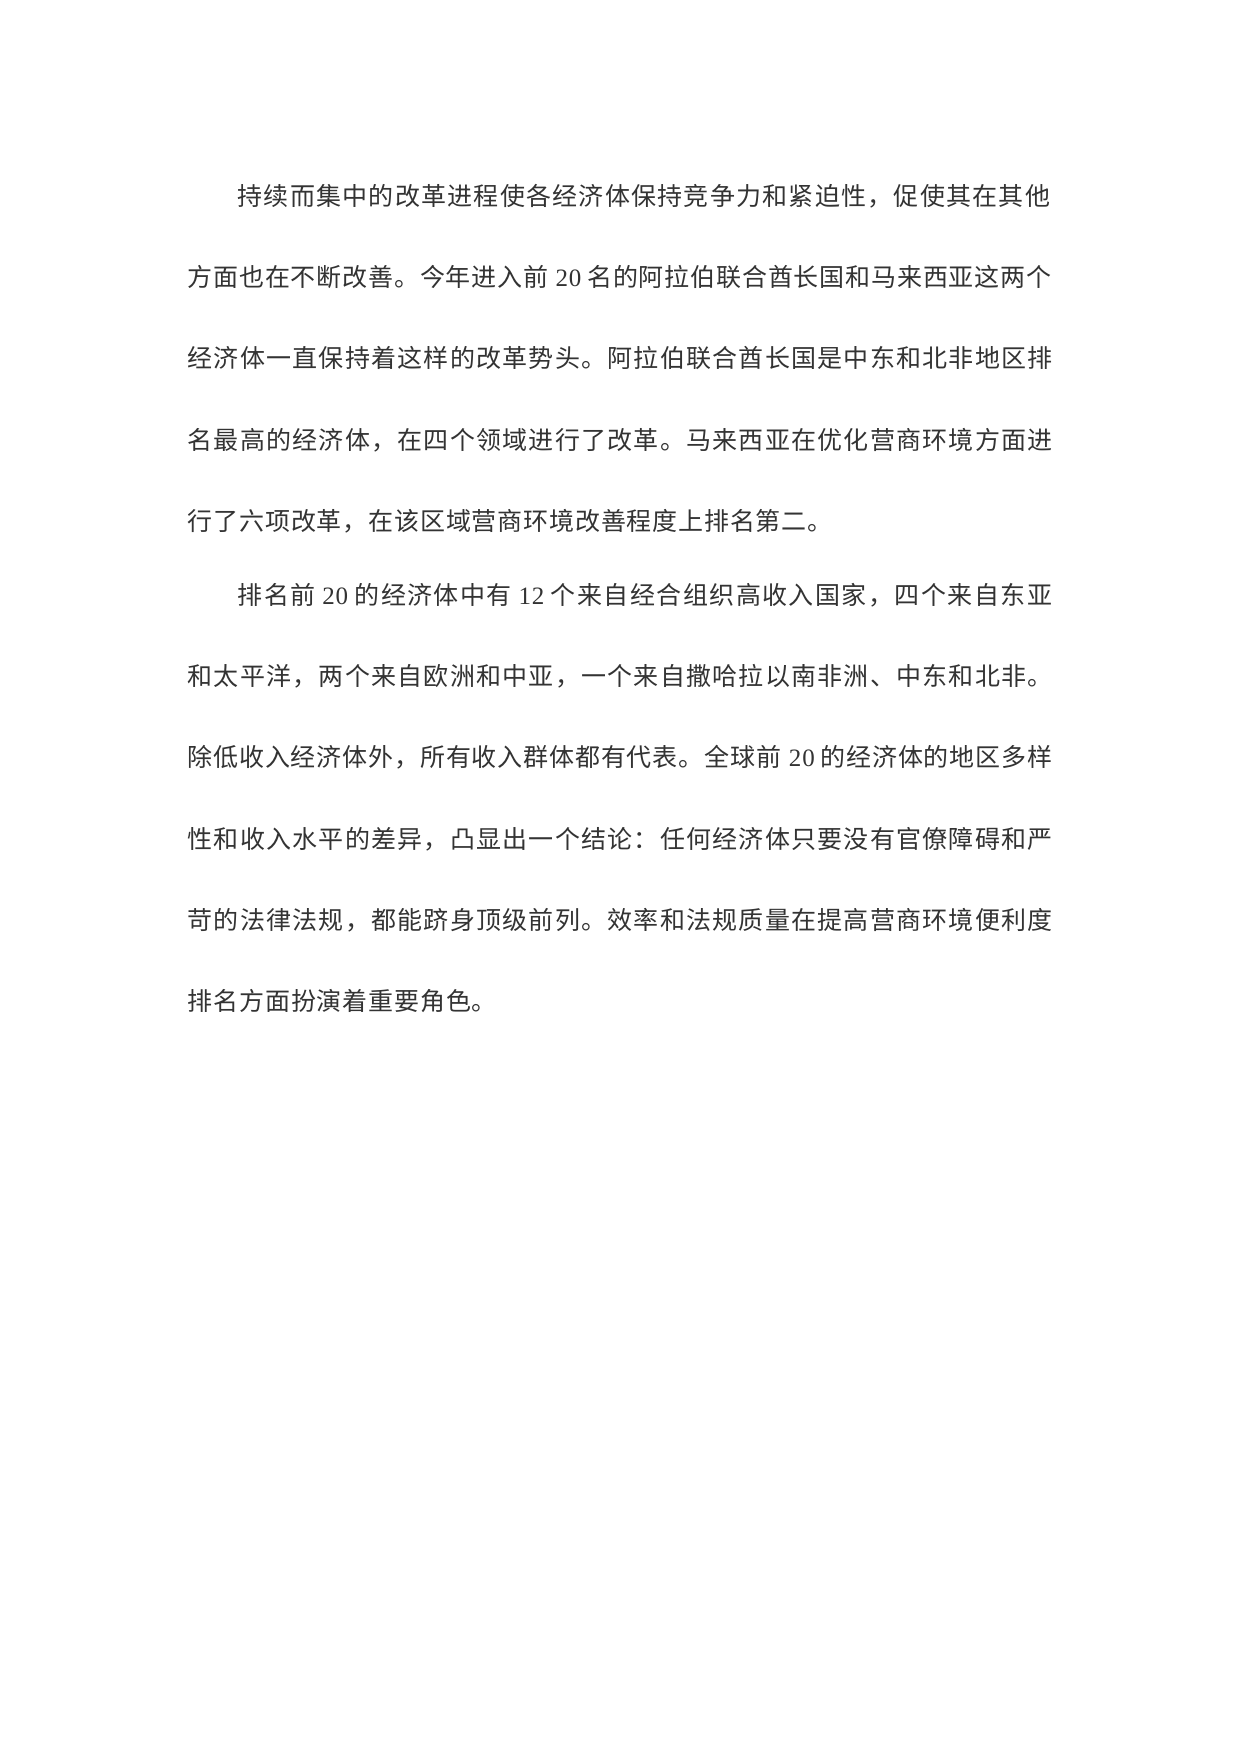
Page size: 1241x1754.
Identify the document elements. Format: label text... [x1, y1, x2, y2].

text 排名前20的经济体中有12个来自经合组织高收入国家，四个来自东亚和太平洋，两个来自欧洲和中亚，一个来自撒哈拉以南非洲、中东和北非。除低收入经济体外，所有收入群体都有代表。全球前20的经济体的地区多样性和收入水平的差异，凸显出一个结论：任何经济体只要没有官僚障碍和严苛的法律法规，都能跻身顶级前列。效率和法规质量在提高营商环境便利度排名方面扮演着重要角色。 [187, 561, 1053, 1032]
text 持续而集中的改革进程使各经济体保持竞争力和紧迫性，促使其在其他方面也在不断改善。今年进入前20名的阿拉伯联合酋长国和马来西亚这两个经济体一直保持着这样的改革势头。阿拉伯联合酋长国是中东和北非地区排名最高的经济体，在四个领域进行了改革。马来西亚在优化营商环境方面进行了六项改革，在该区域营商环境改善程度上排名第二。 [187, 162, 1053, 552]
